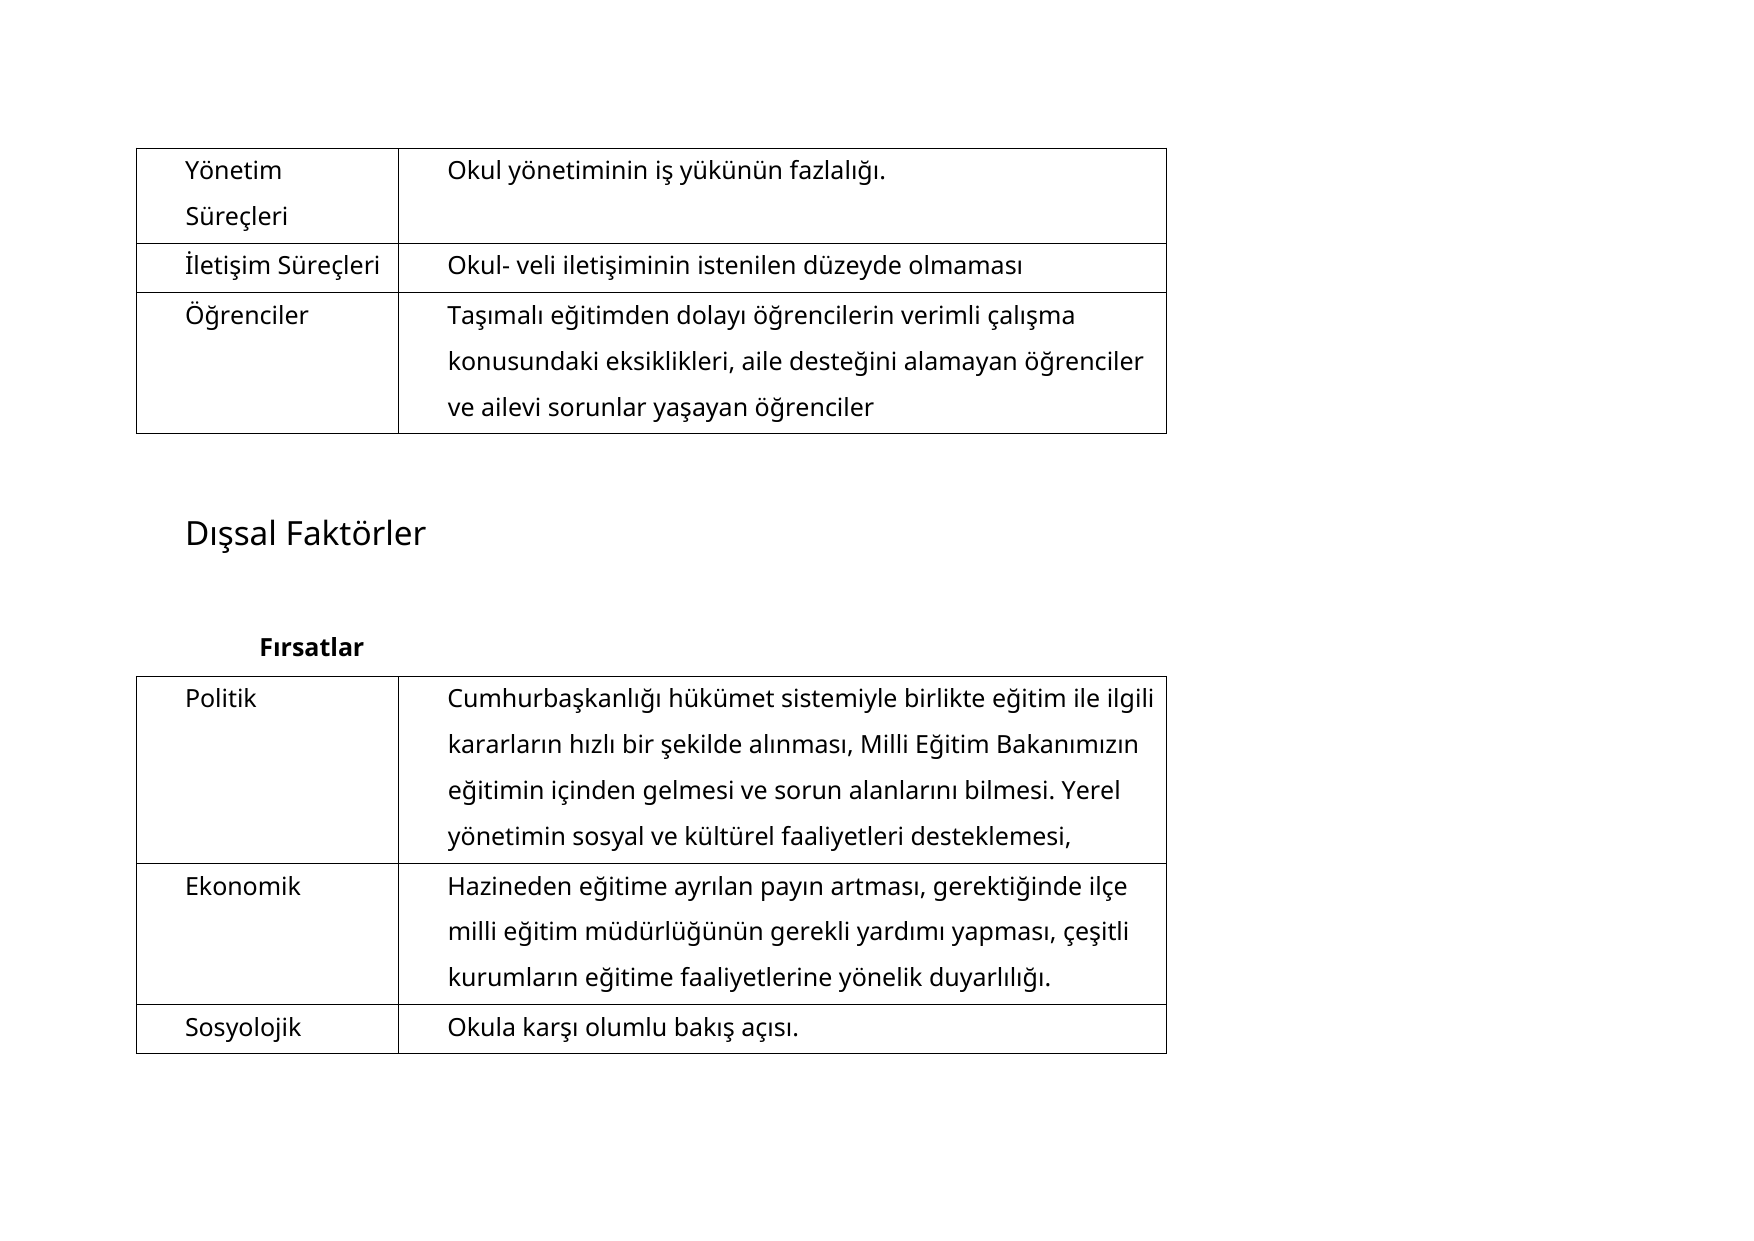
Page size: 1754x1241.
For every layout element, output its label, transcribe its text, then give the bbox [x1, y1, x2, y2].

table_cell Sosyolojik [137, 1005, 398, 1053]
table_cell Okul- veli iletişiminin istenilen düzeyde olmaması [399, 244, 1166, 292]
table_header Politik [137, 677, 398, 863]
table_cell Okul yönetiminin iş yükünün fazlalığı. [399, 149, 1166, 243]
table_cell Yönetim Süreçleri [137, 149, 398, 243]
table_cell Okula karşı olumlu bakış açısı. [399, 1005, 1166, 1053]
table_cell Hazineden eğitime ayrılan payın artması, gerektiğinde ilçe milli eğitim müdürlüğünün gerekli yardımı yapması, çeşitli kurumların eğitime faaliyetlerine yönelik duyarlılığı. [399, 864, 1166, 1004]
table_cell Öğrenciler [137, 293, 398, 433]
subtitle Dışsal Faktörler [185, 509, 1606, 555]
table_header Cumhurbaşkanlığı hükümet sistemiyle birlikte eğitim ile ilgili kararların hızlı bir şekilde alınması, Milli Eğitim Bakanımızın eğitimin içinden gelmesi ve sorun alanlarını bilmesi. Yerel yönetimin sosyal ve kültürel faaliyetleri desteklemesi, [399, 677, 1166, 863]
text Fırsatlar [185, 630, 1606, 664]
table_cell Ekonomik [137, 864, 398, 1004]
table_cell İletişim Süreçleri [137, 244, 398, 292]
table_cell Taşımalı eğitimden dolayı öğrencilerin verimli çalışma konusundaki eksiklikleri, aile desteğini alamayan öğrenciler ve ailevi sorunlar yaşayan öğrenciler [399, 293, 1166, 433]
